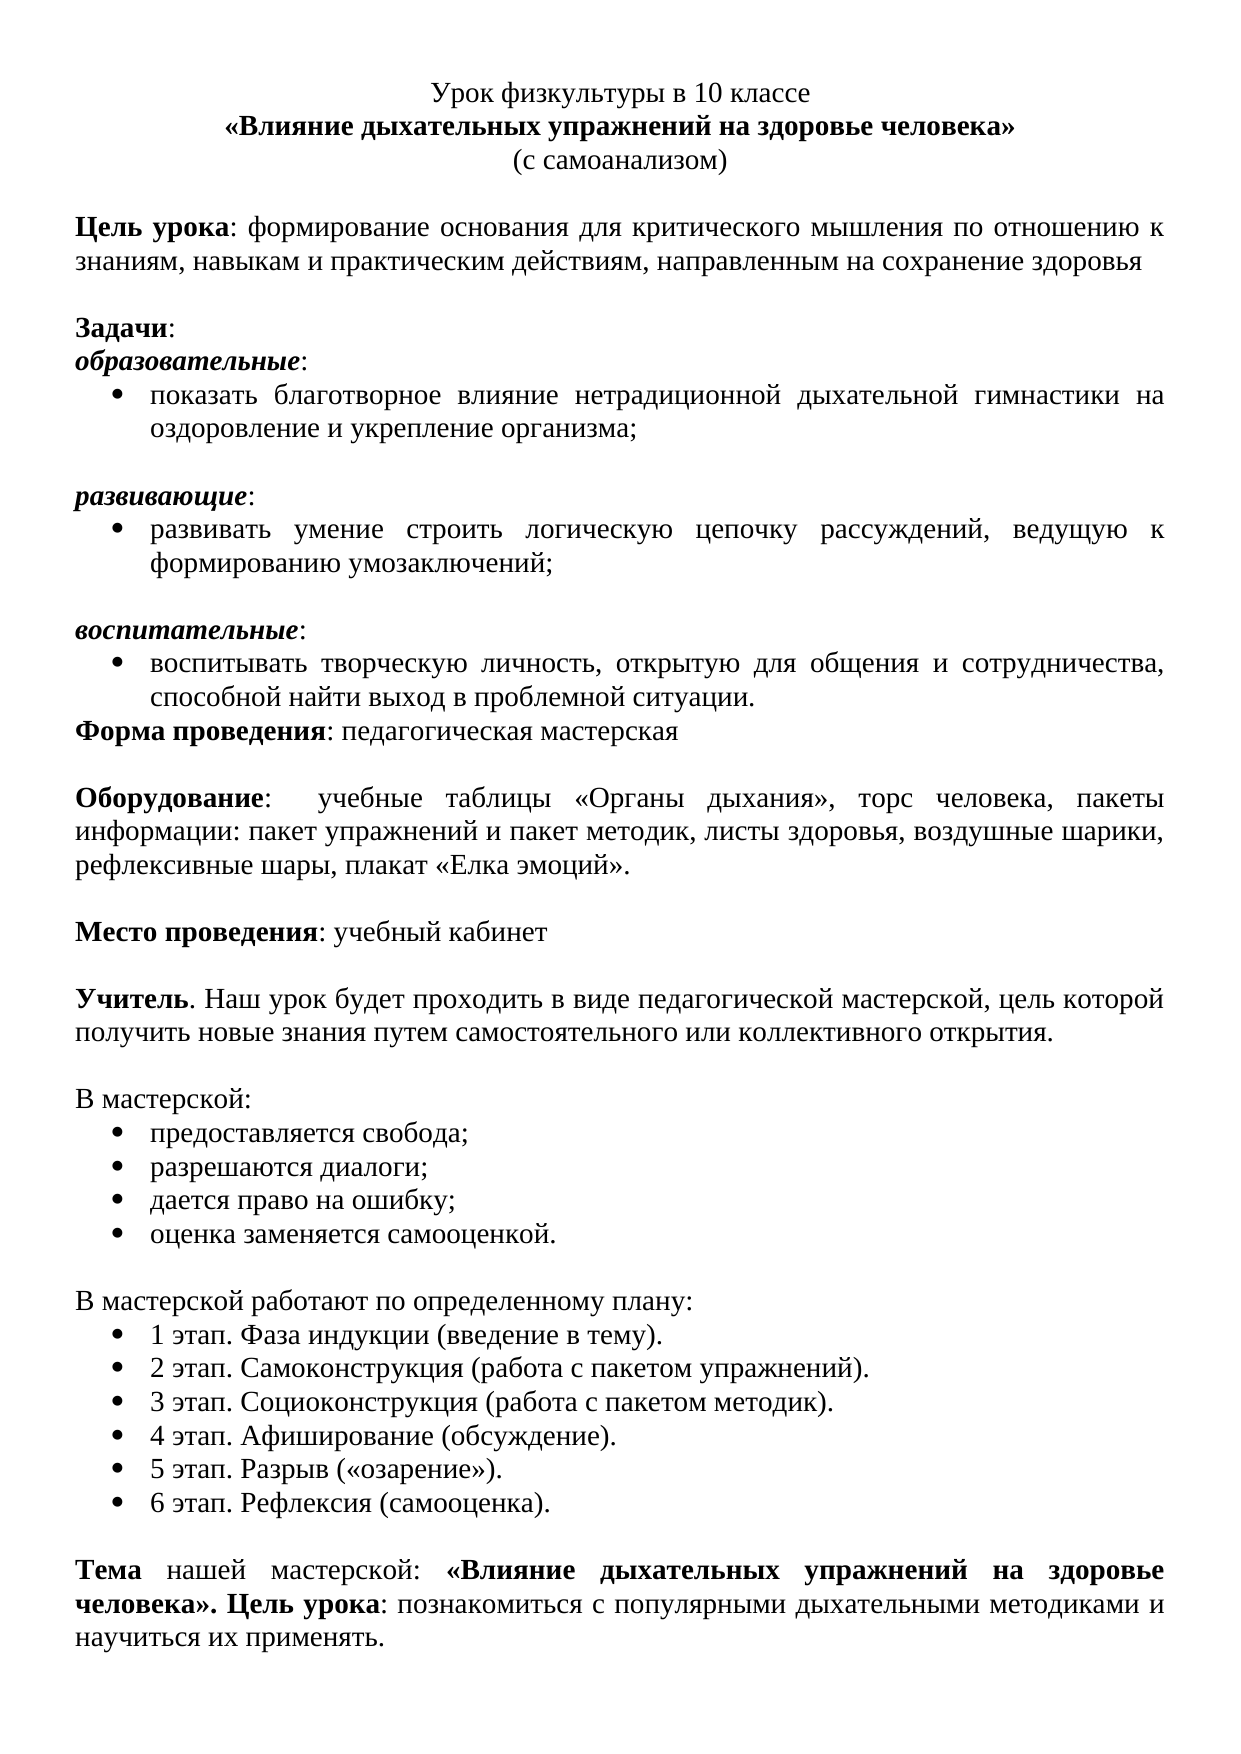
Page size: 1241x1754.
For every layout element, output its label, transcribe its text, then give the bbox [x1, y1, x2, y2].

list 6 этап. Рефлексия (самооценка). [112, 1485, 1165, 1519]
list предоставляется свобода; [112, 1115, 1165, 1149]
list Место проведения: учебный кабинет [75, 914, 1165, 947]
list 1 этап. Фаза индукции (введение в тему). [112, 1317, 1165, 1350]
list воспитывать творческую личность, открытую для общения и сотрудничества, способной найти выход в проблемной ситуации. [112, 645, 1165, 713]
list Урок физкультуры в 10 классе [75, 75, 1165, 108]
text Форма проведения: педагогическая мастерская [75, 713, 1165, 746]
list Учитель. Наш урок будет проходить в виде педагогической мастерской, цель которой получить новые знания путем самостоятельного или коллективного открытия. [75, 981, 1165, 1048]
list 2 этап. Самоконструкция (работа с пакетом упражнений). [112, 1350, 1165, 1384]
list развивающие: [75, 478, 1165, 511]
list Задачи: [75, 310, 1165, 343]
list Цель урока: формирование основания для критического мышления по отношению к знаниям, навыкам и практическим действиям, направленным на сохранение здоровья [75, 209, 1165, 276]
list Оборудование: учебные таблицы «Органы дыхания», торс человека, пакеты информации: пакет упражнений и пакет методик, листы здоровья, воздушные шарики, рефлексивные шары, плакат «Елка эмоций». [75, 780, 1165, 880]
list образовательные: [75, 343, 1165, 377]
list дается право на ошибку; [112, 1182, 1165, 1216]
list воспитательные: [75, 612, 1165, 645]
list развивать умение строить логическую цепочку рассуждений, ведущую к формированию умозаключений; [112, 511, 1165, 578]
list В мастерской работают по определенному плану: [75, 1283, 1165, 1317]
list 5 этап. Разрыв («озарение»). [112, 1451, 1165, 1485]
list оценка заменяется самооценкой. [112, 1216, 1165, 1250]
list Тема нашей мастерской: «Влияние дыхательных упражнений на здоровье человека». Цель урока: познакомиться с популярными дыхательными методиками и научиться их применять. [75, 1552, 1165, 1653]
list (с самоанализом) [75, 142, 1165, 176]
list разрешаются диалоги; [112, 1149, 1165, 1182]
list 3 этап. Социоконструкция (работа с пакетом методик). [112, 1384, 1165, 1418]
list 4 этап. Афиширование (обсуждение). [112, 1418, 1165, 1451]
list показать благотворное влияние нетрадиционной дыхательной гимнастики на оздоровление и укрепление организма; [112, 377, 1165, 444]
list В мастерской: [75, 1082, 1165, 1115]
list «Влияние дыхательных упражнений на здоровье человека» [75, 108, 1165, 142]
